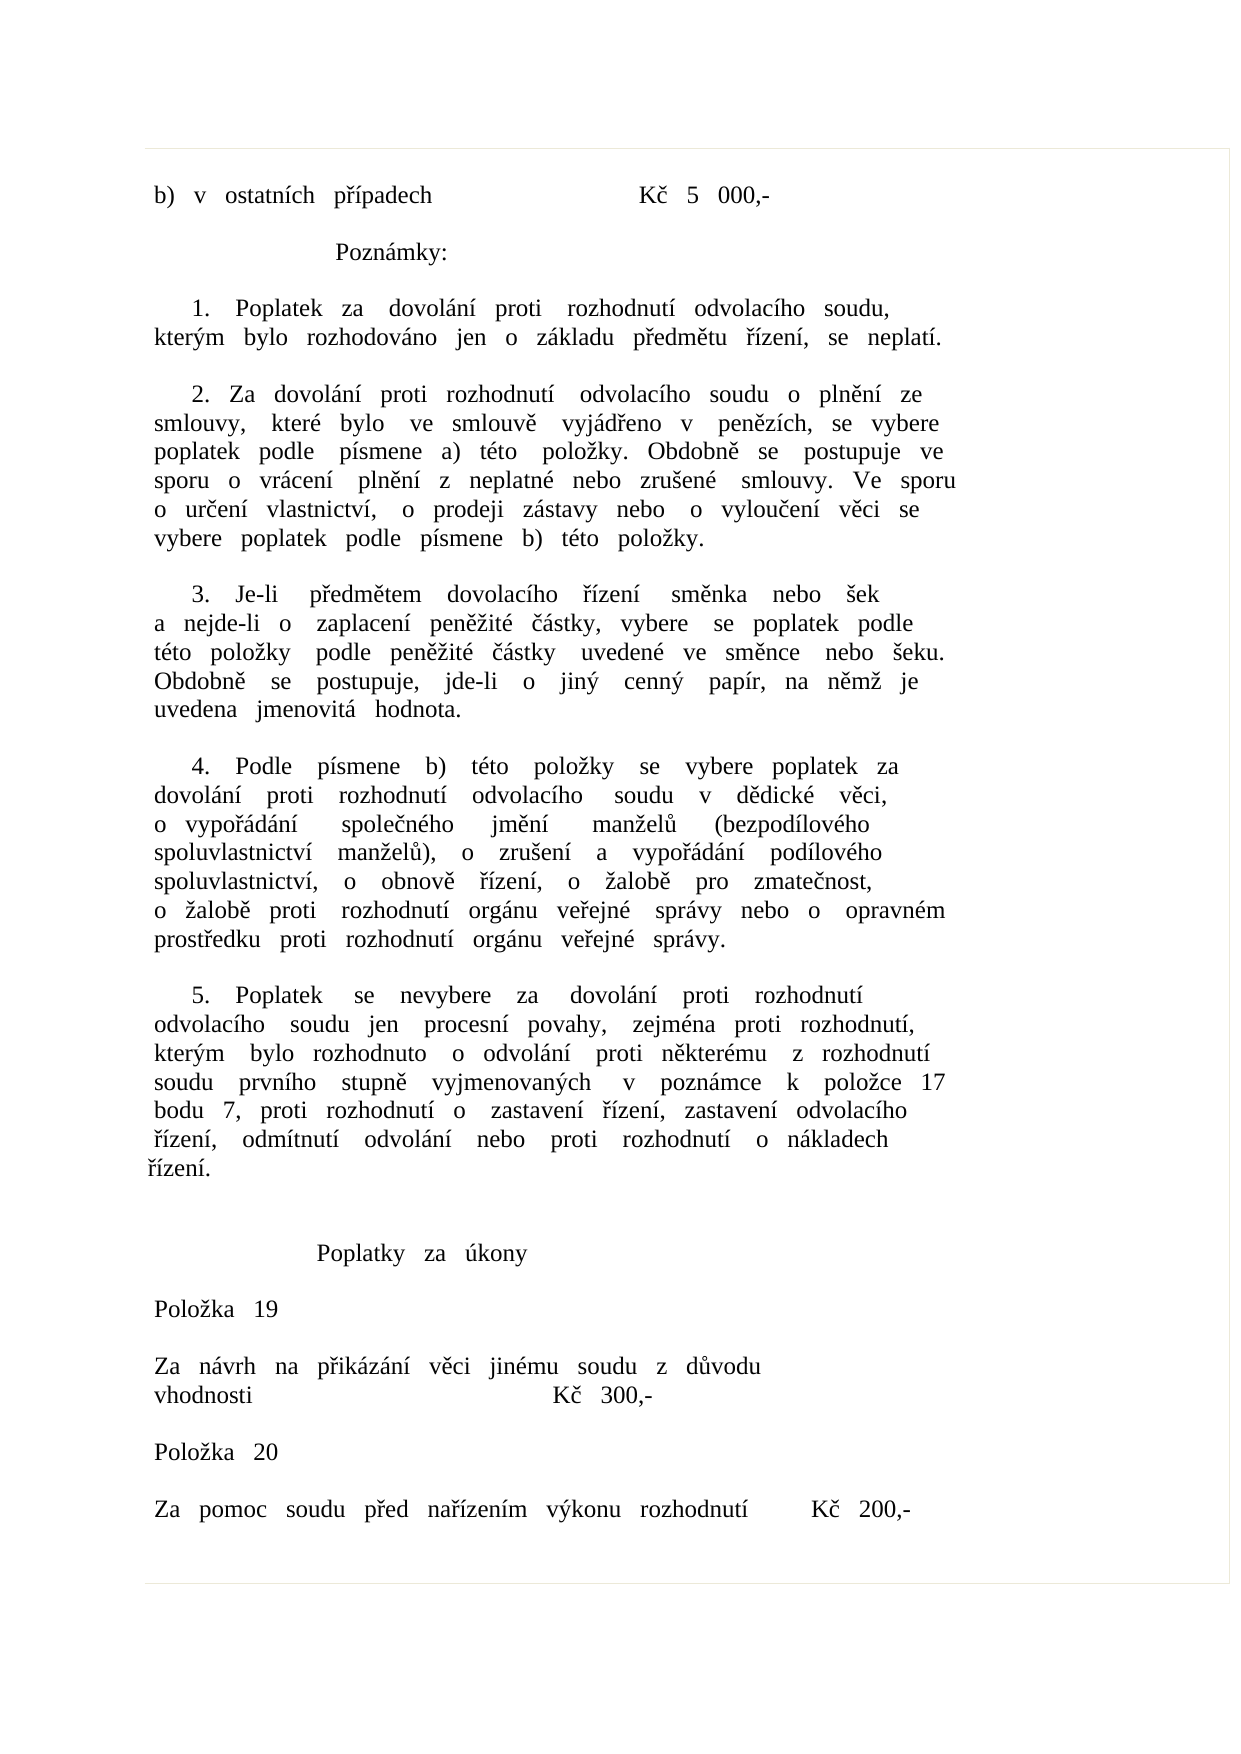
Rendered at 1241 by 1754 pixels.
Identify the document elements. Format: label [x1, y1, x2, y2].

table_header [145, 149, 1229, 1583]
